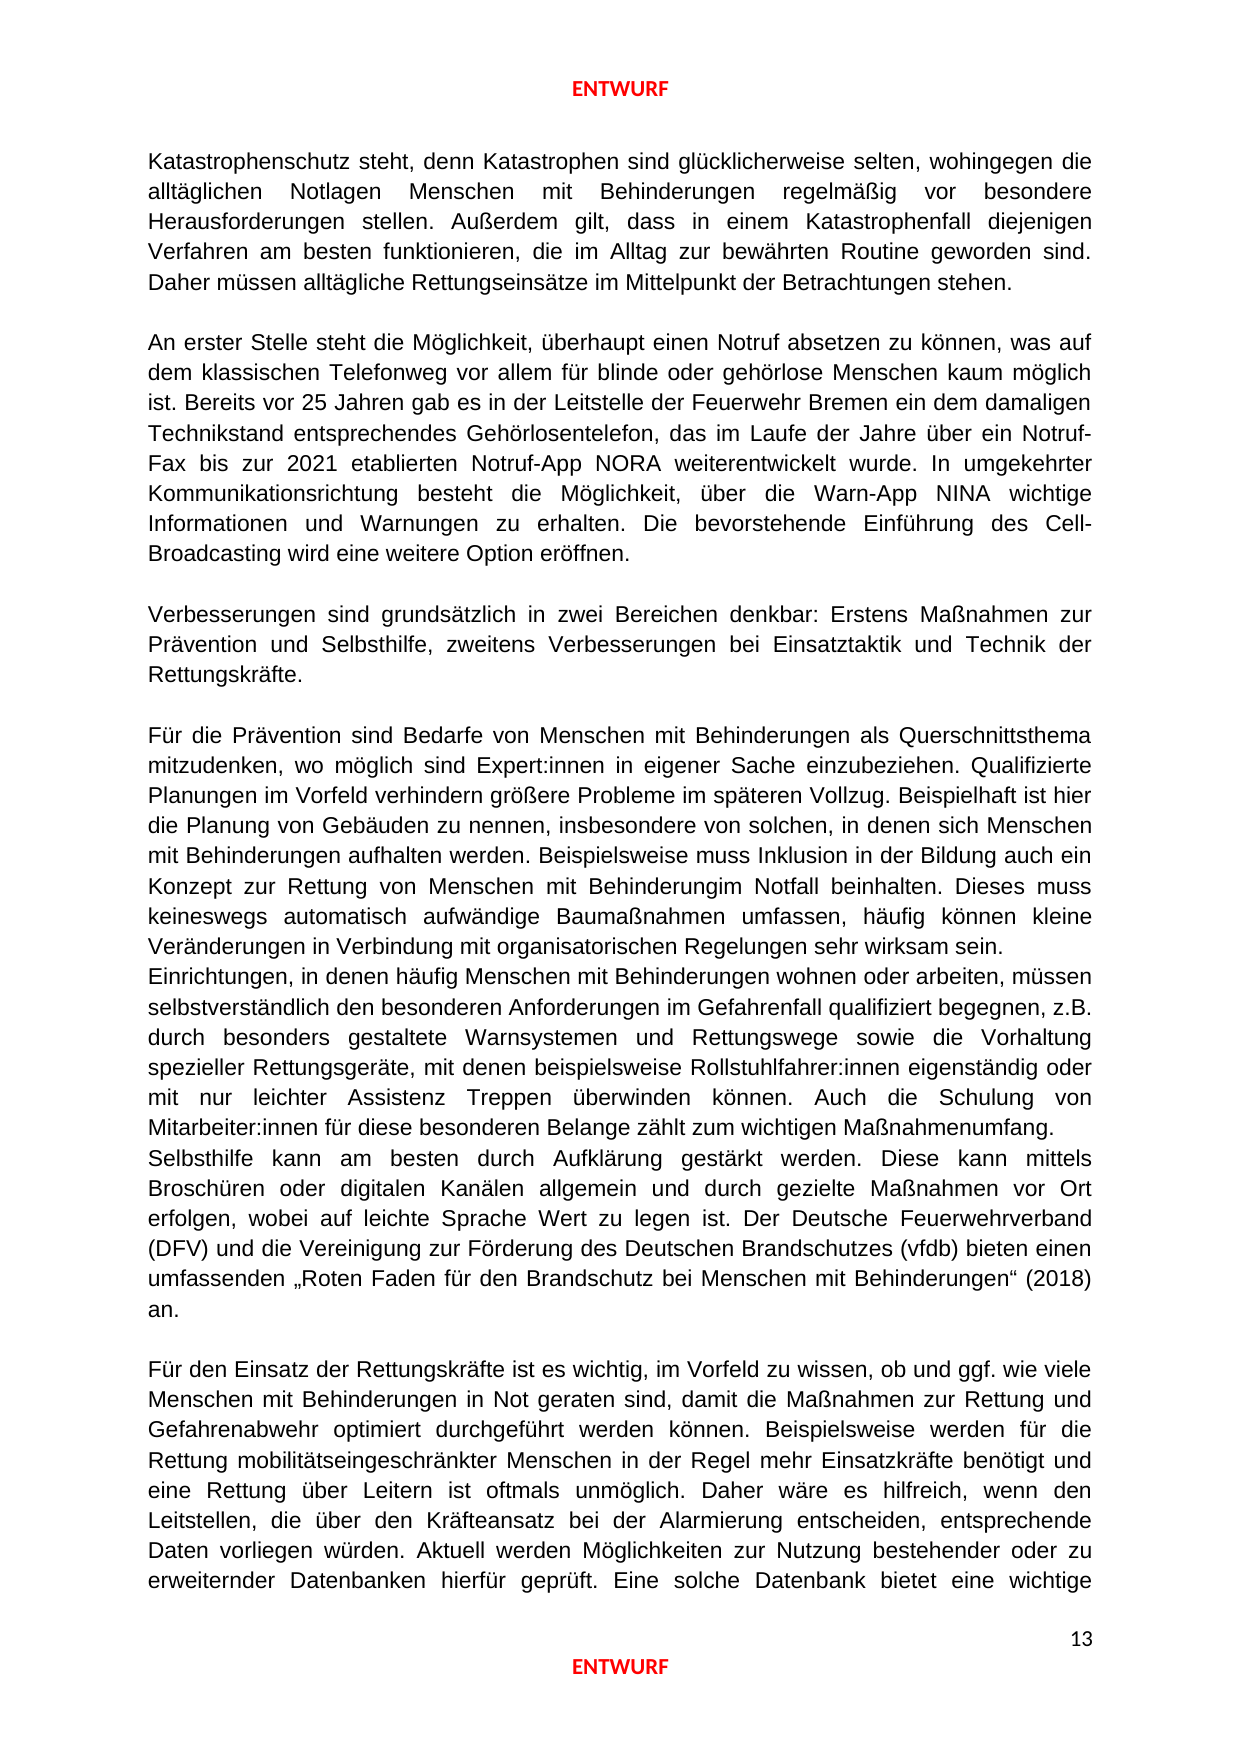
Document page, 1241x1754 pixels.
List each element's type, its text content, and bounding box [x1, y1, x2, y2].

text Selbsthilfe kann am besten durch Aufklärung gestärkt werden. Diese kann mittels Broschüren oder digitalen Kanälen allgemein und durch gezielte Maßnahmen vor Ort erfolgen, wobei auf leichte Sprache Wert zu legen ist. Der Deutsche Feuerwehrverband (DFV) und die Vereinigung zur Förderung des Deutschen Brandschutzes (vfdb) bieten einen umfassenden „Roten Faden für den Brandschutz bei Menschen mit Behinderungen“ (2018) an. [148, 1144, 1093, 1322]
text An erster Stelle steht die Möglichkeit, überhaupt einen Notruf absetzen zu können, was auf dem klassischen Telefonweg vor allem für blinde oder gehörlose Menschen kaum möglich ist. Bereits vor 25 Jahren gab es in der Leitstelle der Feuerwehr Bremen ein dem damaligen Technikstand entsprechendes Gehörlosentelefon, das im Laufe der Jahre über ein Notruf-Fax bis zur 2021 etablierten Notruf-App NORA weiterentwickelt wurde. In umgekehrter Kommunikationsrichtung besteht die Möglichkeit, über die Warn-App NINA wichtige Informationen und Warnungen zu erhalten. Die bevorstehende Einführung des Cell-Broadcasting wird eine weitere Option eröffnen. [148, 329, 1093, 567]
text Für die Prävention sind Bedarfe von Menschen mit Behinderungen als Querschnittsthema mitzudenken, wo möglich sind Expert:innen in eigener Sache einzubeziehen. Qualifizierte Planungen im Vorfeld verhindern größere Probleme im späteren Vollzug. Beispielhaft ist hier die Planung von Gebäuden zu nennen, insbesondere von solchen, in denen sich Menschen mit Behinderungen aufhalten werden. Beispielsweise muss Inklusion in der Bildung auch ein Konzept zur Rettung von Menschen mit Behinderungim Notfall beinhalten. Dieses muss keineswegs automatisch aufwändige Baumaßnahmen umfassen, häufig können kleine Veränderungen in Verbindung mit organisatorischen Regelungen sehr wirksam sein. [148, 722, 1093, 959]
text Verbesserungen sind grundsätzlich in zwei Bereichen denkbar: Erstens Maßnahmen zur Prävention und Selbsthilfe, zweitens Verbesserungen bei Einsatztaktik und Technik der Rettungskräfte. [148, 601, 1093, 687]
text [148, 1356, 1093, 1594]
text Einrichtungen, in denen häufig Menschen mit Behinderungen wohnen oder arbeiten, müssen selbstverständlich den besonderen Anforderungen im Gefahrenfall qualifiziert begegnen, z.B. durch besonders gestaltete Warnsystemen und Rettungswege sowie die Vorhaltung spezieller Rettungsgeräte, mit denen beispielsweise Rollstuhlfahrer:innen eigenständig oder mit nur leichter Assistenz Treppen überwinden können. Auch die Schulung von Mitarbeiter:innen für diese besonderen Belange zählt zum wichtigen Maßnahmenumfang. [148, 963, 1093, 1141]
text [148, 148, 1093, 295]
